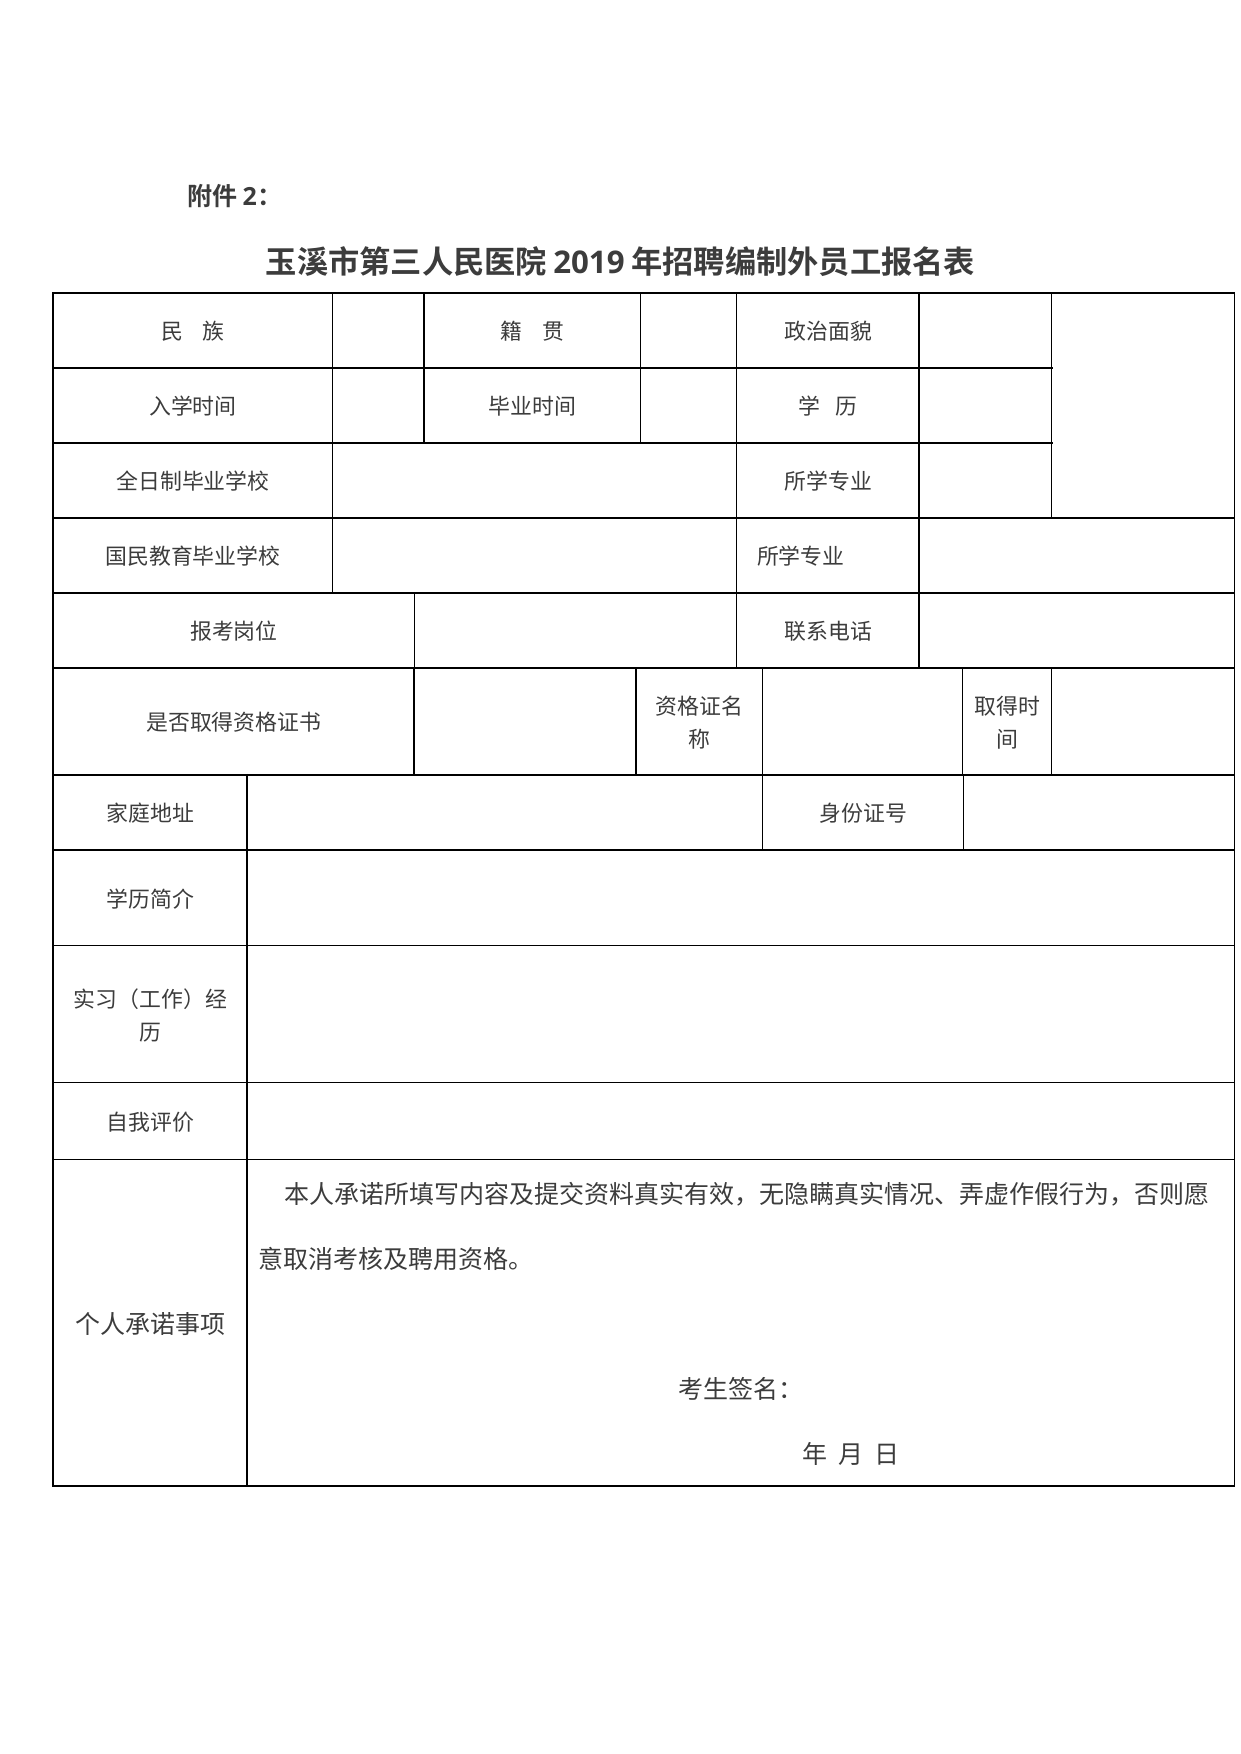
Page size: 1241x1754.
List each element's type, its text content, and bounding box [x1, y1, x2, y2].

table_header 政治面貌 [737, 294, 918, 367]
text 附件2： [187, 162, 1053, 227]
table_cell 个人承诺事项 [54, 1160, 246, 1485]
table_cell 取得时间 [963, 669, 1051, 774]
table_cell [920, 519, 1234, 592]
table_cell [333, 369, 423, 442]
table_cell [920, 594, 1234, 667]
table_cell 是否取得资格证书 [54, 669, 413, 774]
table_header [641, 294, 736, 367]
table_cell 自我评价 [54, 1083, 246, 1158]
table_cell 联系电话 [737, 594, 918, 667]
table_cell [333, 519, 736, 592]
table_cell 入学时间 [54, 369, 332, 442]
table_cell [248, 946, 1234, 1082]
table_cell [964, 776, 1234, 849]
table_cell [248, 851, 1234, 945]
table_header [920, 294, 1051, 367]
table_header [1052, 294, 1234, 517]
table_cell [248, 776, 762, 849]
table_cell 毕业时间 [425, 369, 640, 442]
table_cell 学历简介 [54, 851, 246, 945]
table_cell [248, 1083, 1234, 1158]
table_cell 报考岗位 [54, 594, 414, 667]
table_cell [415, 669, 635, 774]
table_cell 身份证号 [763, 776, 963, 849]
table_cell 实习（工作）经历 [54, 946, 246, 1082]
table_cell 学 历 [737, 369, 918, 442]
table_cell [920, 369, 1051, 442]
table_header 籍 贯 [425, 294, 640, 367]
table_cell [415, 594, 736, 667]
table_cell [641, 369, 736, 442]
table_cell [920, 444, 1051, 517]
table_cell 家庭地址 [54, 776, 246, 849]
table_cell [333, 444, 736, 517]
table_cell 国民教育毕业学校 [54, 519, 332, 592]
text 玉溪市第三人民医院2019年招聘编制外员工报名表 [187, 227, 1053, 292]
table_cell 本人承诺所填写内容及提交资料真实有效，无隐瞒真实情况、弄虚作假行为，否则愿意取消考核及聘用资格。 考生签名： 年 月 日 [248, 1160, 1234, 1485]
table_cell [1052, 669, 1234, 774]
table_cell 全日制毕业学校 [54, 444, 332, 517]
table_header 民 族 [54, 294, 332, 367]
table_cell 资格证名称 [637, 669, 762, 774]
table_header [333, 294, 423, 367]
table_cell 所学专业 [737, 519, 918, 592]
table_cell [763, 669, 962, 774]
table_cell 所学专业 [737, 444, 918, 517]
